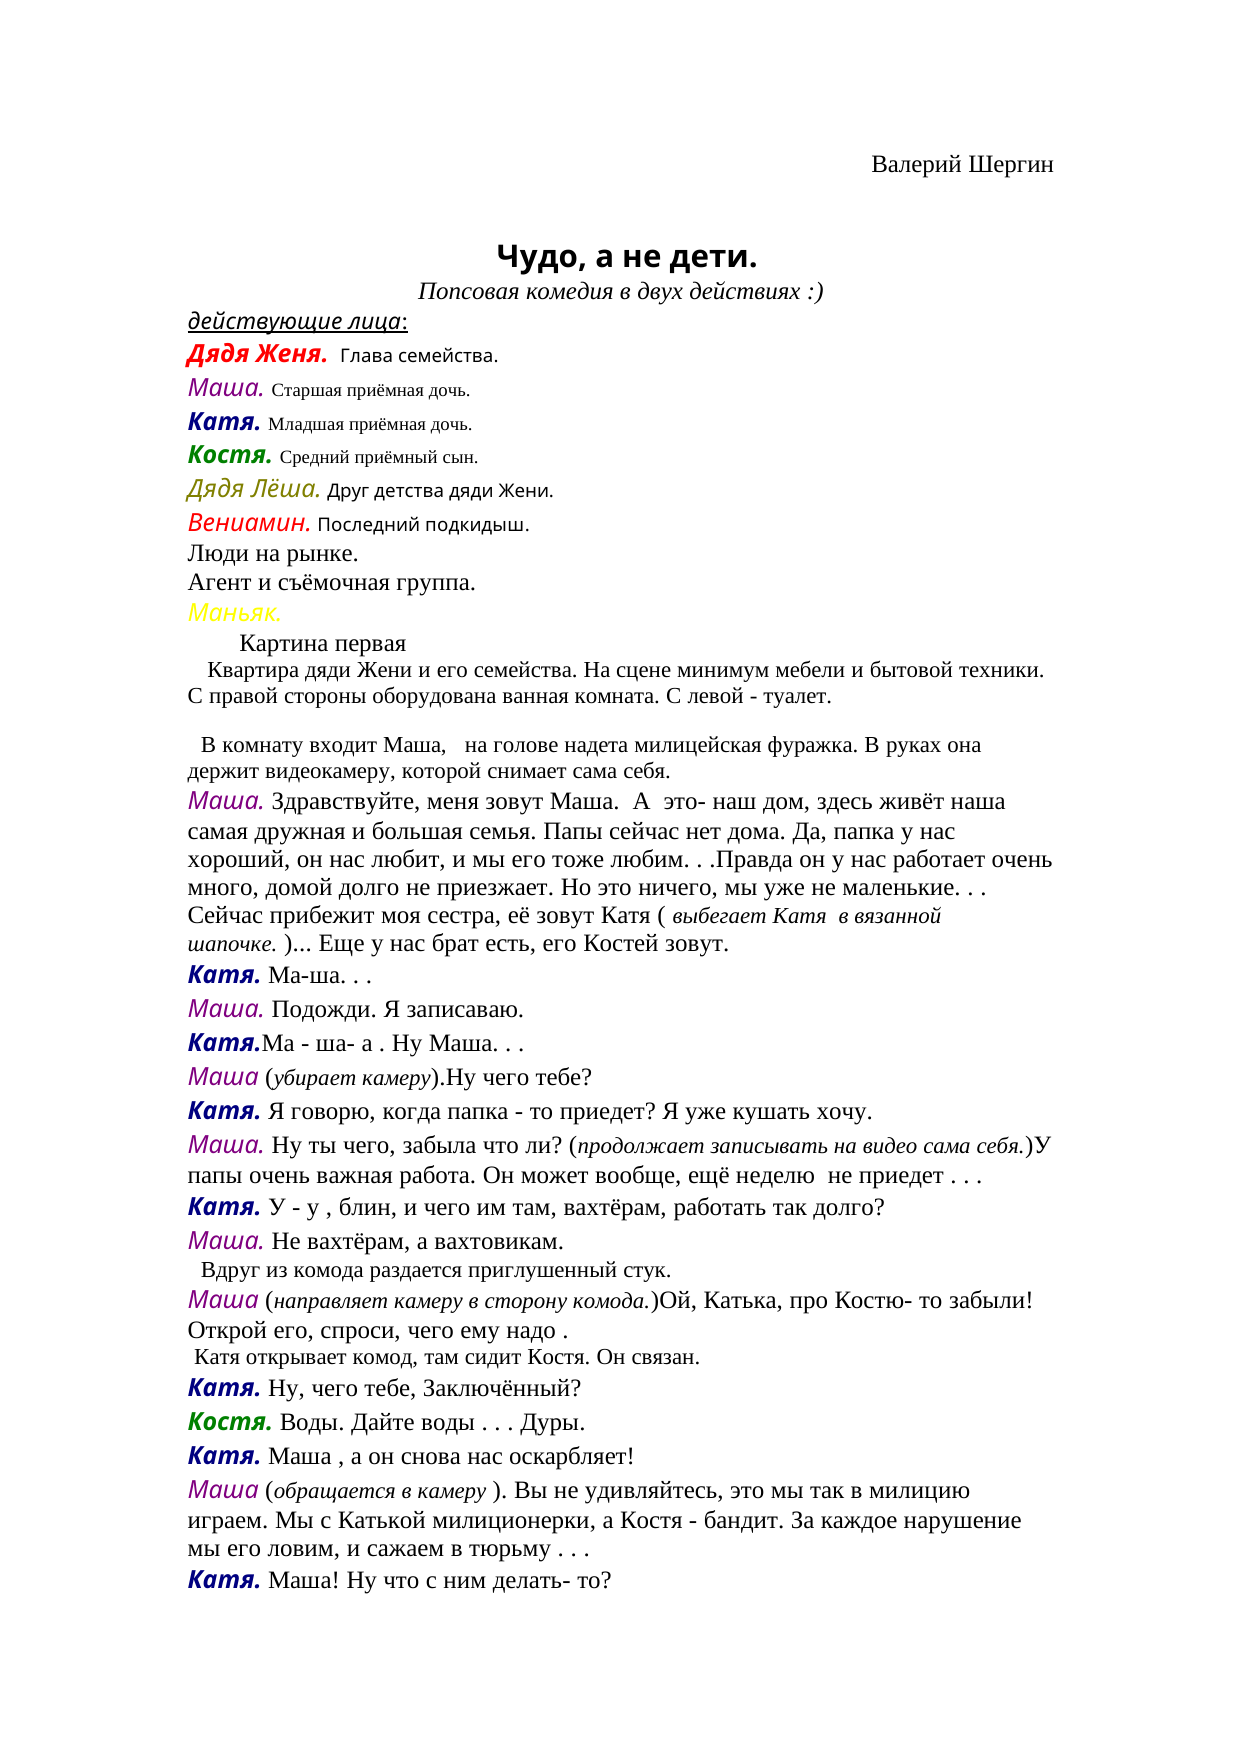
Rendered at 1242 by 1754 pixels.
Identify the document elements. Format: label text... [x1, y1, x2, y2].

text Дядя Женя. Глава семейства. [187, 336, 1054, 369]
text Дядя Лёша. Друг детства дяди Жени. [187, 471, 1054, 505]
text Маша (обращается в камеру ). Вы не удивляйтесь, это мы так в милицию играем. Мы с Катькой милиционерки, а Костя - бандит. За каждое нарушение мы его ловим, и сажаем в тюрьму . . . [187, 1472, 1054, 1562]
text Костя. Воды. Дайте воды . . . Дуры. [187, 1404, 1054, 1438]
text В комнату входит Маша, на голове надета милицейская фуражка. В руках она держит видеокамеру, которой снимает сама себя. [187, 732, 1054, 783]
text Маша (направляет камеру в сторону комода.)Ой, Катька, про Костю- то забыли! Открой его, спроси, чего ему надо . [187, 1282, 1054, 1344]
text Катя. У - у , блин, и чего им там, вахтёрам, работать так долго? [187, 1189, 1054, 1223]
text Попсовая комедия в двух действиях :) [187, 277, 1054, 304]
text Маньяк. [187, 595, 1054, 629]
text Маша (убирает камеру).Ну чего тебе? [187, 1059, 1054, 1093]
text Катя. Младшая приёмная дочь. [187, 403, 1054, 437]
text Агент и съёмочная группа. [187, 567, 1054, 595]
text Костя. Средний приёмный сын. [187, 437, 1054, 471]
text Катя. Маша , а он снова нас оскарбляет! [187, 1438, 1054, 1472]
text Маша. Не вахтёрам, а вахтовикам. [187, 1223, 1054, 1257]
text действующие лица: [187, 304, 1054, 336]
text Вениамин. Последний подкидыш. [187, 505, 1054, 539]
text Катя открывает комод, там сидит Костя. Он связан. [187, 1344, 1054, 1370]
text Маша. Старшая приёмная дочь. [187, 369, 1054, 403]
text Маша. Подожди. Я записаваю. [187, 991, 1054, 1025]
text Катя. Ма-ша. . . [187, 957, 1054, 991]
text Катя. Маша! Ну что с ним делать- то? [187, 1562, 1054, 1596]
text Катя. Ну, чего тебе, Заключённый? [187, 1370, 1054, 1404]
text Чудо, а не дети. [187, 234, 1054, 277]
text Маша. Ну ты чего, забыла что ли? (продолжает записывать на видео сама себя.)У папы очень важная работа. Он может вообще, ещё неделю не приедет . . . [187, 1127, 1054, 1189]
text Квартира дяди Жени и его семейства. На сцене минимум мебели и бытовой техники. С правой стороны оборудована ванная комната. С левой - туалет. [187, 657, 1054, 708]
text Вдруг из комода раздается приглушенный стук. [187, 1257, 1054, 1282]
text Люди на рынке. [187, 539, 1054, 567]
text Катя.Ма - ша- а . Ну Маша. . . [187, 1025, 1054, 1059]
text Маша. Здравствуйте, меня зовут Маша. А это- наш дом, здесь живёт наша самая дружная и большая семья. Папы сейчас нет дома. Да, папка у нас хороший, он нас любит, и мы его тоже любим. . .Правда он у нас работает очень много, домой долго не приезжает. Но это ничего, мы уже не маленькие. . . Сейчас прибежит моя сестра, её зовут Катя ( выбегает Катя в вязанной шапочке. )... Еще у нас брат есть, его Костей зовут. [187, 783, 1054, 957]
text Валерий Шергин [187, 150, 1054, 178]
text Картина первая [187, 629, 1054, 657]
text Катя. Я говорю, когда папка - то приедет? Я уже кушать хочу. [187, 1093, 1054, 1127]
